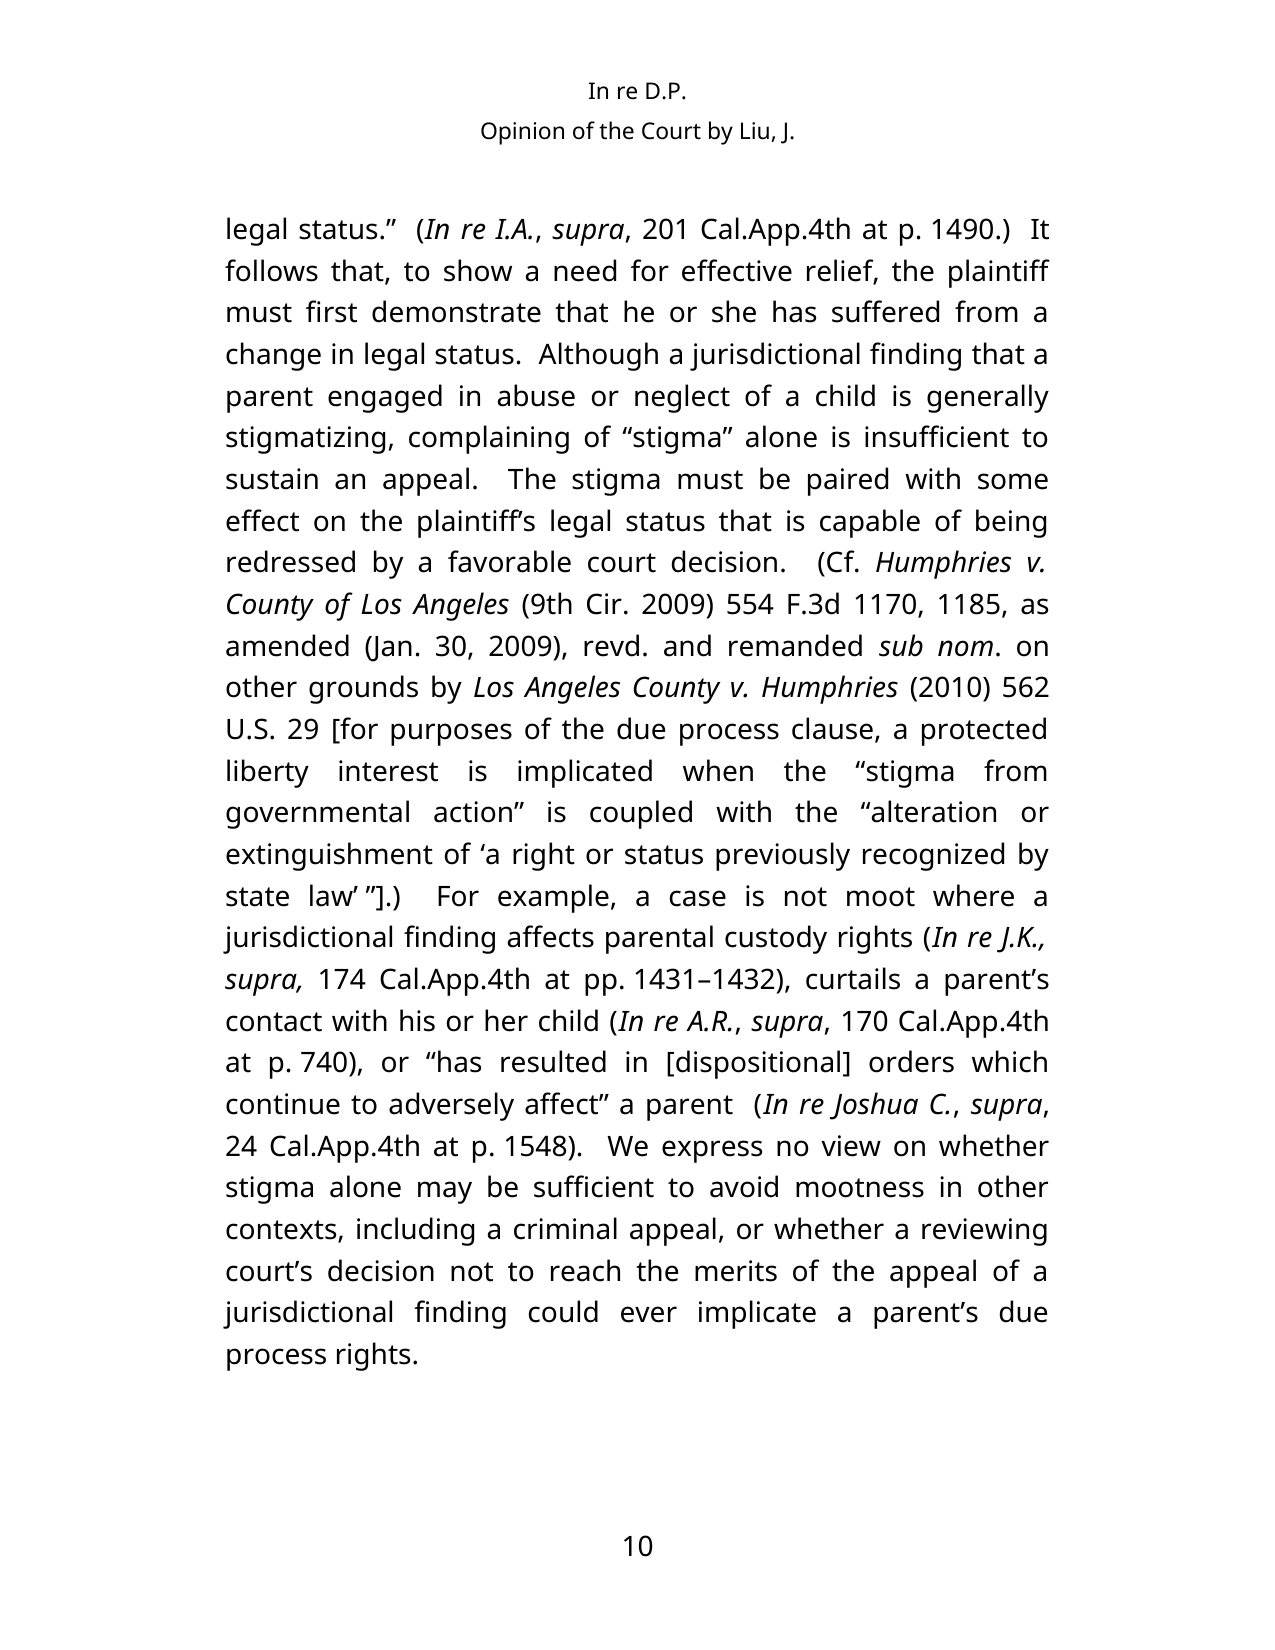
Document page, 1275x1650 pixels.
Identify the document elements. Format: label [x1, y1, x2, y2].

text [225, 206, 1050, 1373]
